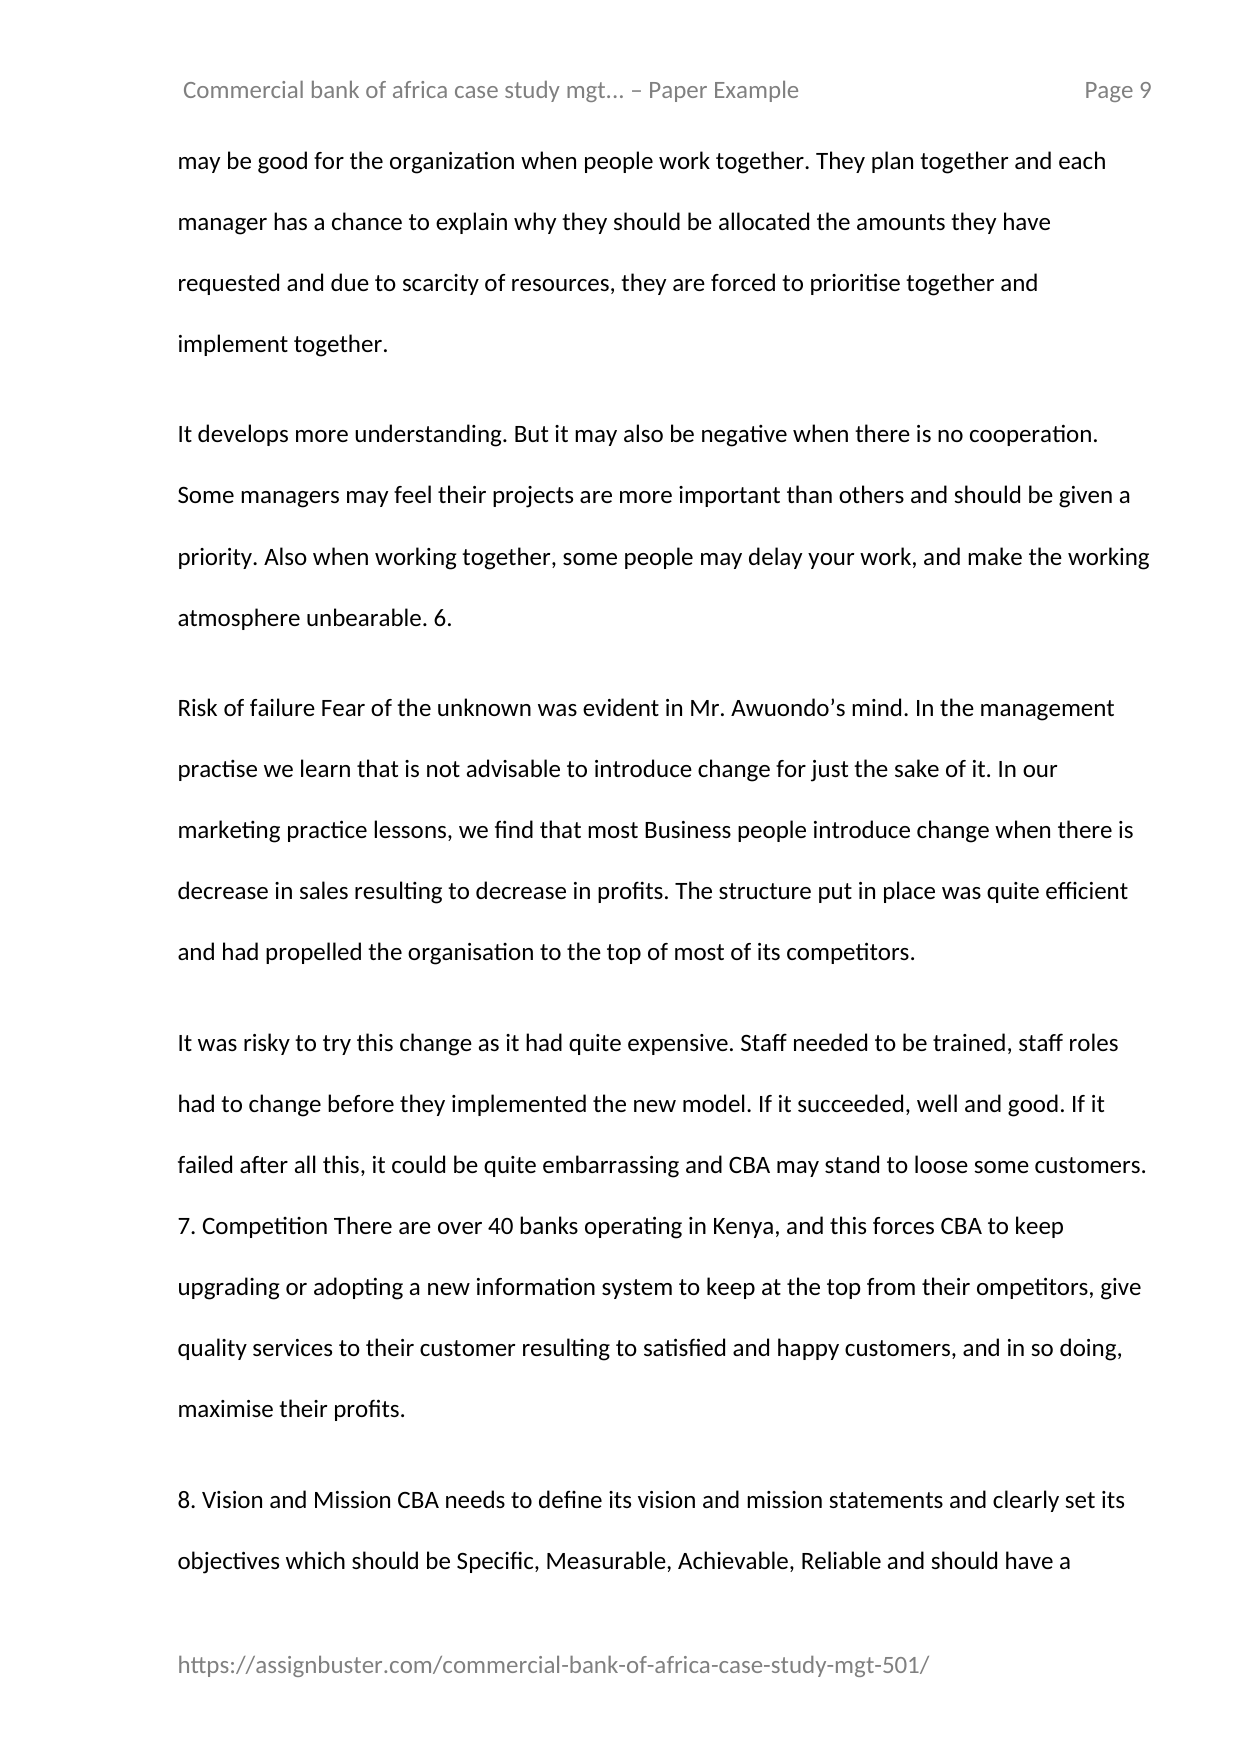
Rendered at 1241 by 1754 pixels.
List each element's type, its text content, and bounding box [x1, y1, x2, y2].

text It develops more understanding. But it may also be negative when there is no cooperation. Some managers may feel their projects are more important than others and should be given a priority. Also when working together, some people may delay your work, and make the working atmosphere unbearable. 6. [177, 419, 1152, 632]
text It was risky to try this change as it had quite expensive. Staff needed to be trained, staff roles had to change before they implemented the new model. If it succeeded, well and good. If it failed after all this, it could be quite embarrassing and CBA may stand to loose some customers. 7. Competition There are over 40 banks operating in Kenya, and this forces CBA to keep upgrading or adopting a new information system to keep at the top from their ompetitors, give quality services to their customer resulting to satisfied and happy customers, and in so doing, maximise their profits. [177, 1027, 1152, 1424]
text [177, 1484, 1152, 1575]
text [177, 145, 1152, 359]
text Risk of failure Fear of the unknown was evident in Mr. Awuondo’s mind. In the management practise we learn that is not advisable to introduce change for just the sake of it. In our marketing practice lessons, we find that most Business people introduce change when there is decrease in sales resulting to decrease in profits. The structure put in place was quite efficient and had propelled the organisation to the top of most of its competitors. [177, 692, 1152, 967]
